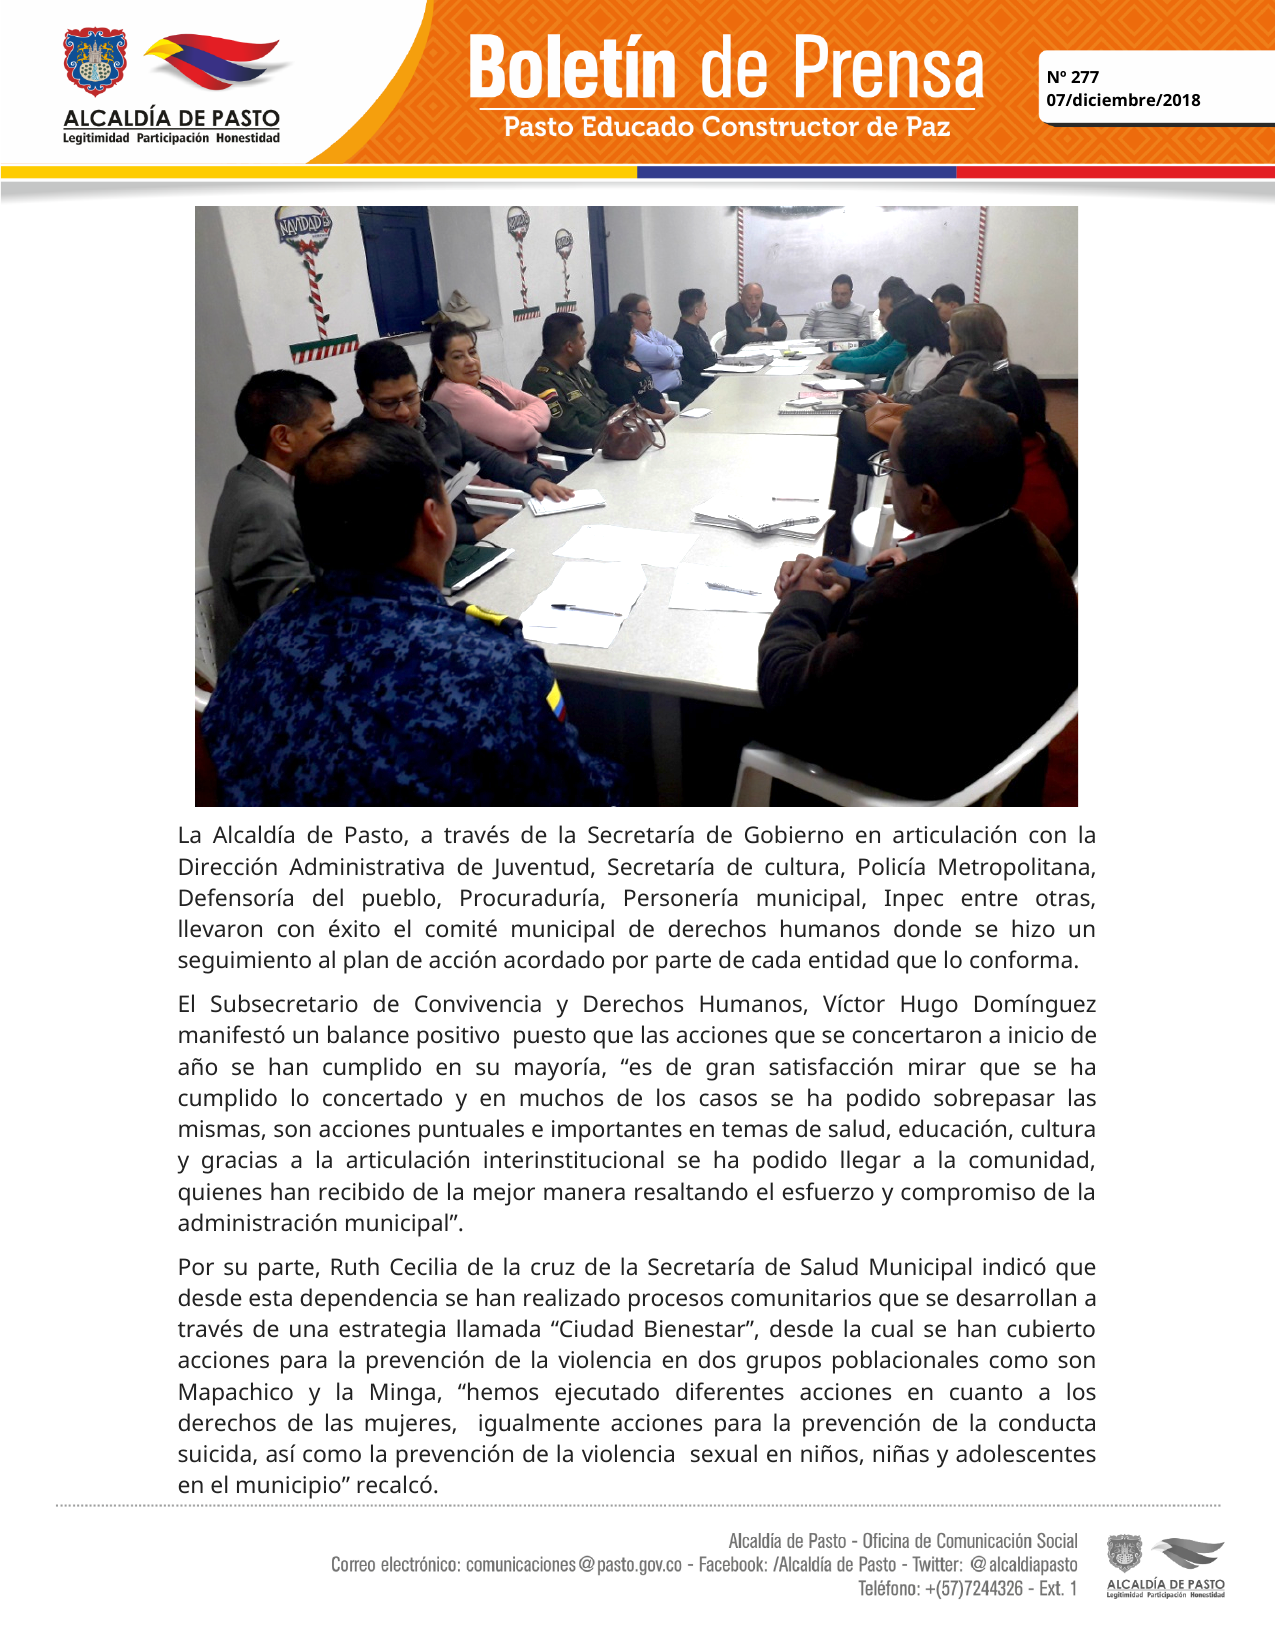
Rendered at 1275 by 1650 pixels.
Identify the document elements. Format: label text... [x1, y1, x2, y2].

text El Subsecretario de Convivencia y Derechos Humanos, Víctor Hugo Domínguez manifestó un balance positivo puesto que las acciones que se concertaron a inicio de año se han cumplido en su mayoría, “es de gran satisfacción mirar que se ha cumplido lo concertado y en muchos de los casos se ha podido sobrepasar las mismas, son acciones puntuales e importantes en temas de salud, educación, cultura y gracias a la articulación interinstitucional se ha podido llegar a la comunidad, quienes han recibido de la mejor manera resaltando el esfuerzo y compromiso de la administración municipal”. [177, 988, 1098, 1238]
picture [0, 0, 1275, 1645]
text La Alcaldía de Pasto, a través de la Secretaría de Gobierno en articulación con la Dirección Administrativa de Juventud, Secretaría de cultura, Policía Metropolitana, Defensoría del pueblo, Procuraduría, Personería municipal, Inpec entre otras, llevaron con éxito el comité municipal de derechos humanos donde se hizo un seguimiento al plan de acción acordado por parte de cada entidad que lo conforma. [177, 819, 1098, 976]
text Por su parte, Ruth Cecilia de la cruz de la Secretaría de Salud Municipal indicó que desde esta dependencia se han realizado procesos comunitarios que se desarrollan a través de una estrategia llamada “Ciudad Bienestar”, desde la cual se han cubierto acciones para la prevención de la violencia en dos grupos poblacionales como son Mapachico y la Minga, “hemos ejecutado diferentes acciones en cuanto a los derechos de las mujeres, igualmente acciones para la prevención de la conducta suicida, así como la prevención de la violencia sexual en niños, niñas y adolescentes en el municipio” recalcó. [177, 1251, 1098, 1501]
